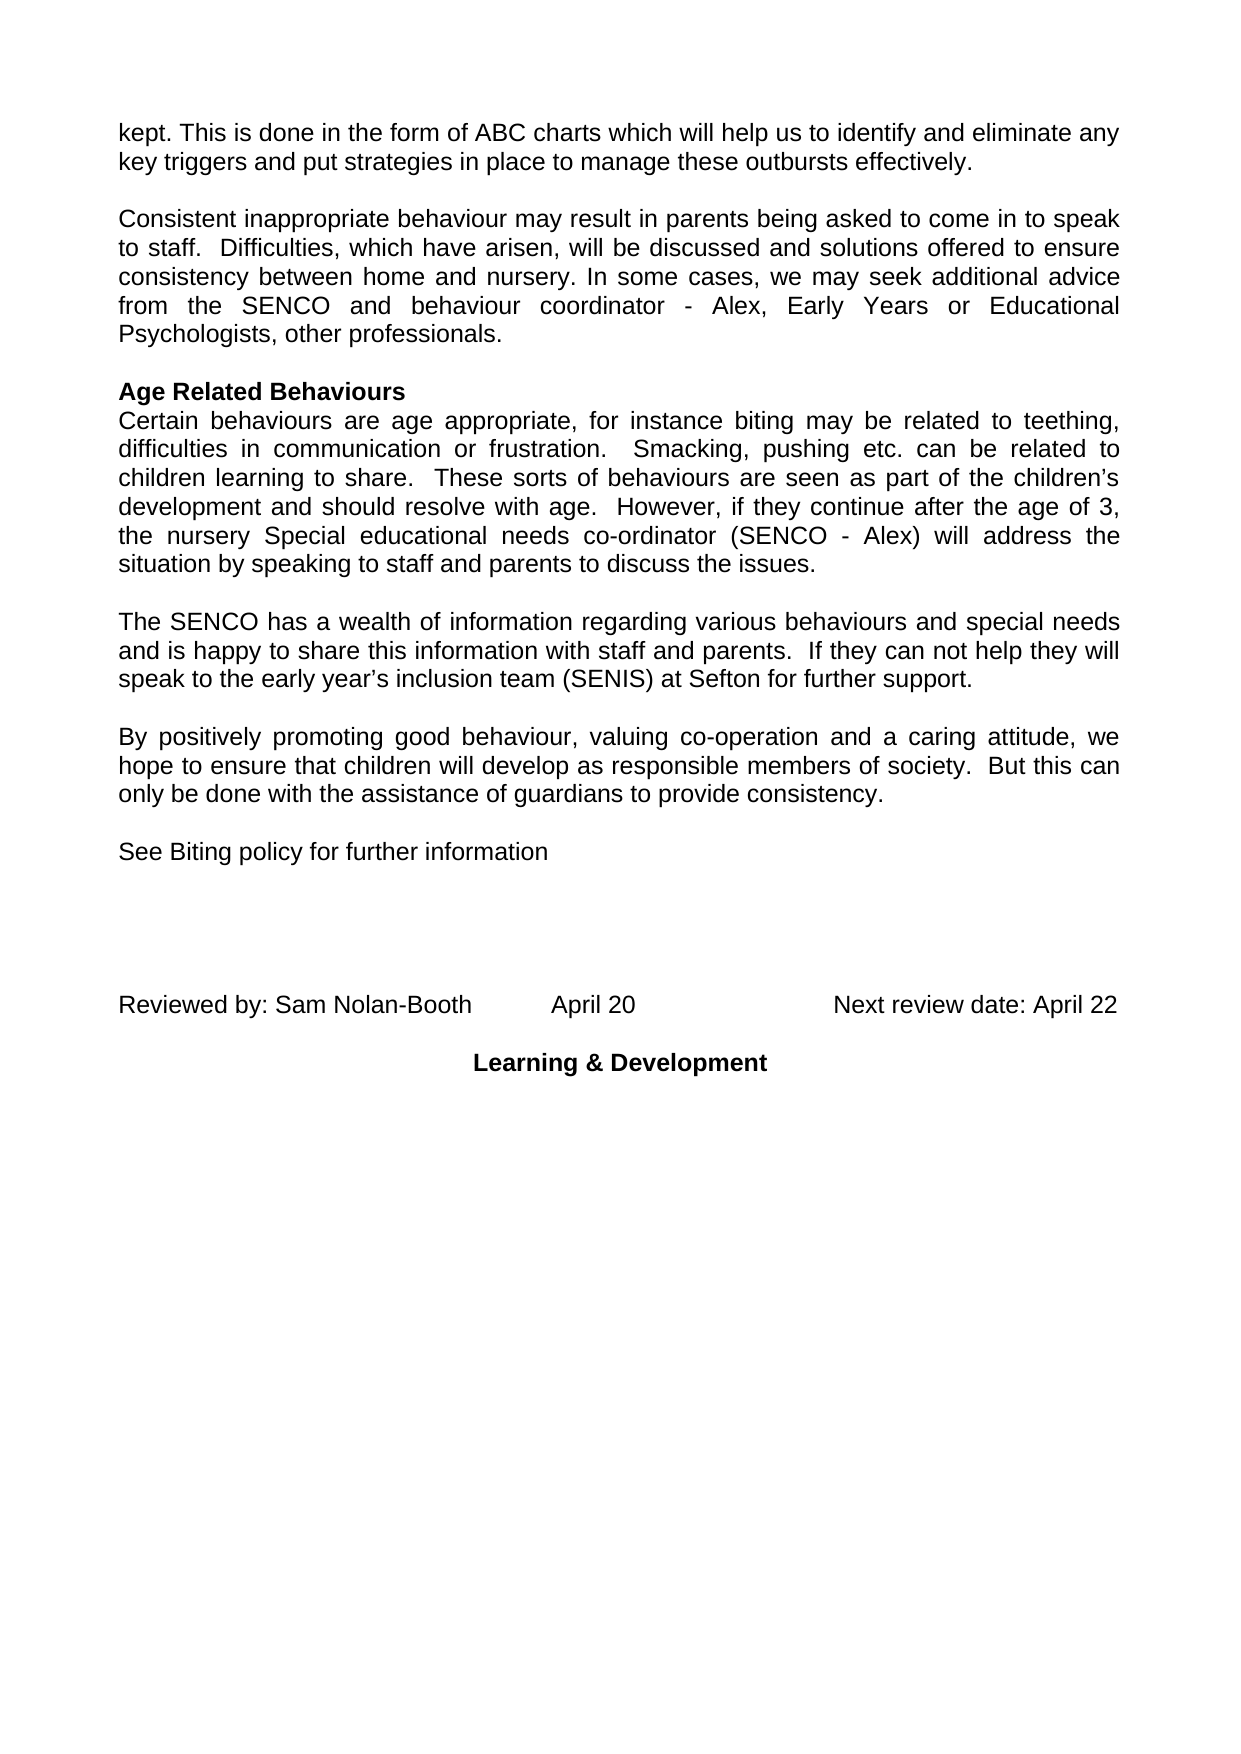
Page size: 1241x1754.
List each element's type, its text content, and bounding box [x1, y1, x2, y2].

text The SENCO has a wealth of information regarding various behaviours and special needs and is happy to share this information with staff and parents. If they can not help they will speak to the early year’s inclusion team (SENIS) at Sefton for further support. [118, 607, 1122, 693]
text Learning & Development [118, 1048, 1122, 1076]
text Age Related Behaviours [118, 377, 1122, 406]
text Certain behaviours are age appropriate, for instance biting may be related to teething, difficulties in communication or frustration. Smacking, pushing etc. can be related to children learning to share. These sorts of behaviours are seen as part of the children’s development and should resolve with age. However, if they continue after the age of 3, the nursery Special educational needs co-ordinator (SENCO - Alex) will address the situation by speaking to staff and parents to discuss the issues. [118, 406, 1122, 578]
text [118, 118, 1122, 176]
text Consistent inappropriate behaviour may result in parents being asked to come in to speak to staff. Difficulties, which have arisen, will be discussed and solutions offered to ensure consistency between home and nursery. In some cases, we may seek additional advice from the SENCO and behaviour coordinator - Alex, Early Years or Educational Psychologists, other professionals. [118, 204, 1122, 348]
text Reviewed by: Sam Nolan-Booth April 20 Next review date: April 22 [118, 990, 1122, 1019]
text By positively promoting good behaviour, valuing co-operation and a caring attitude, we hope to ensure that children will develop as responsible members of society. But this can only be done with the assistance of guardians to provide consistency. [118, 722, 1122, 808]
text See Biting policy for further information [118, 837, 1122, 866]
